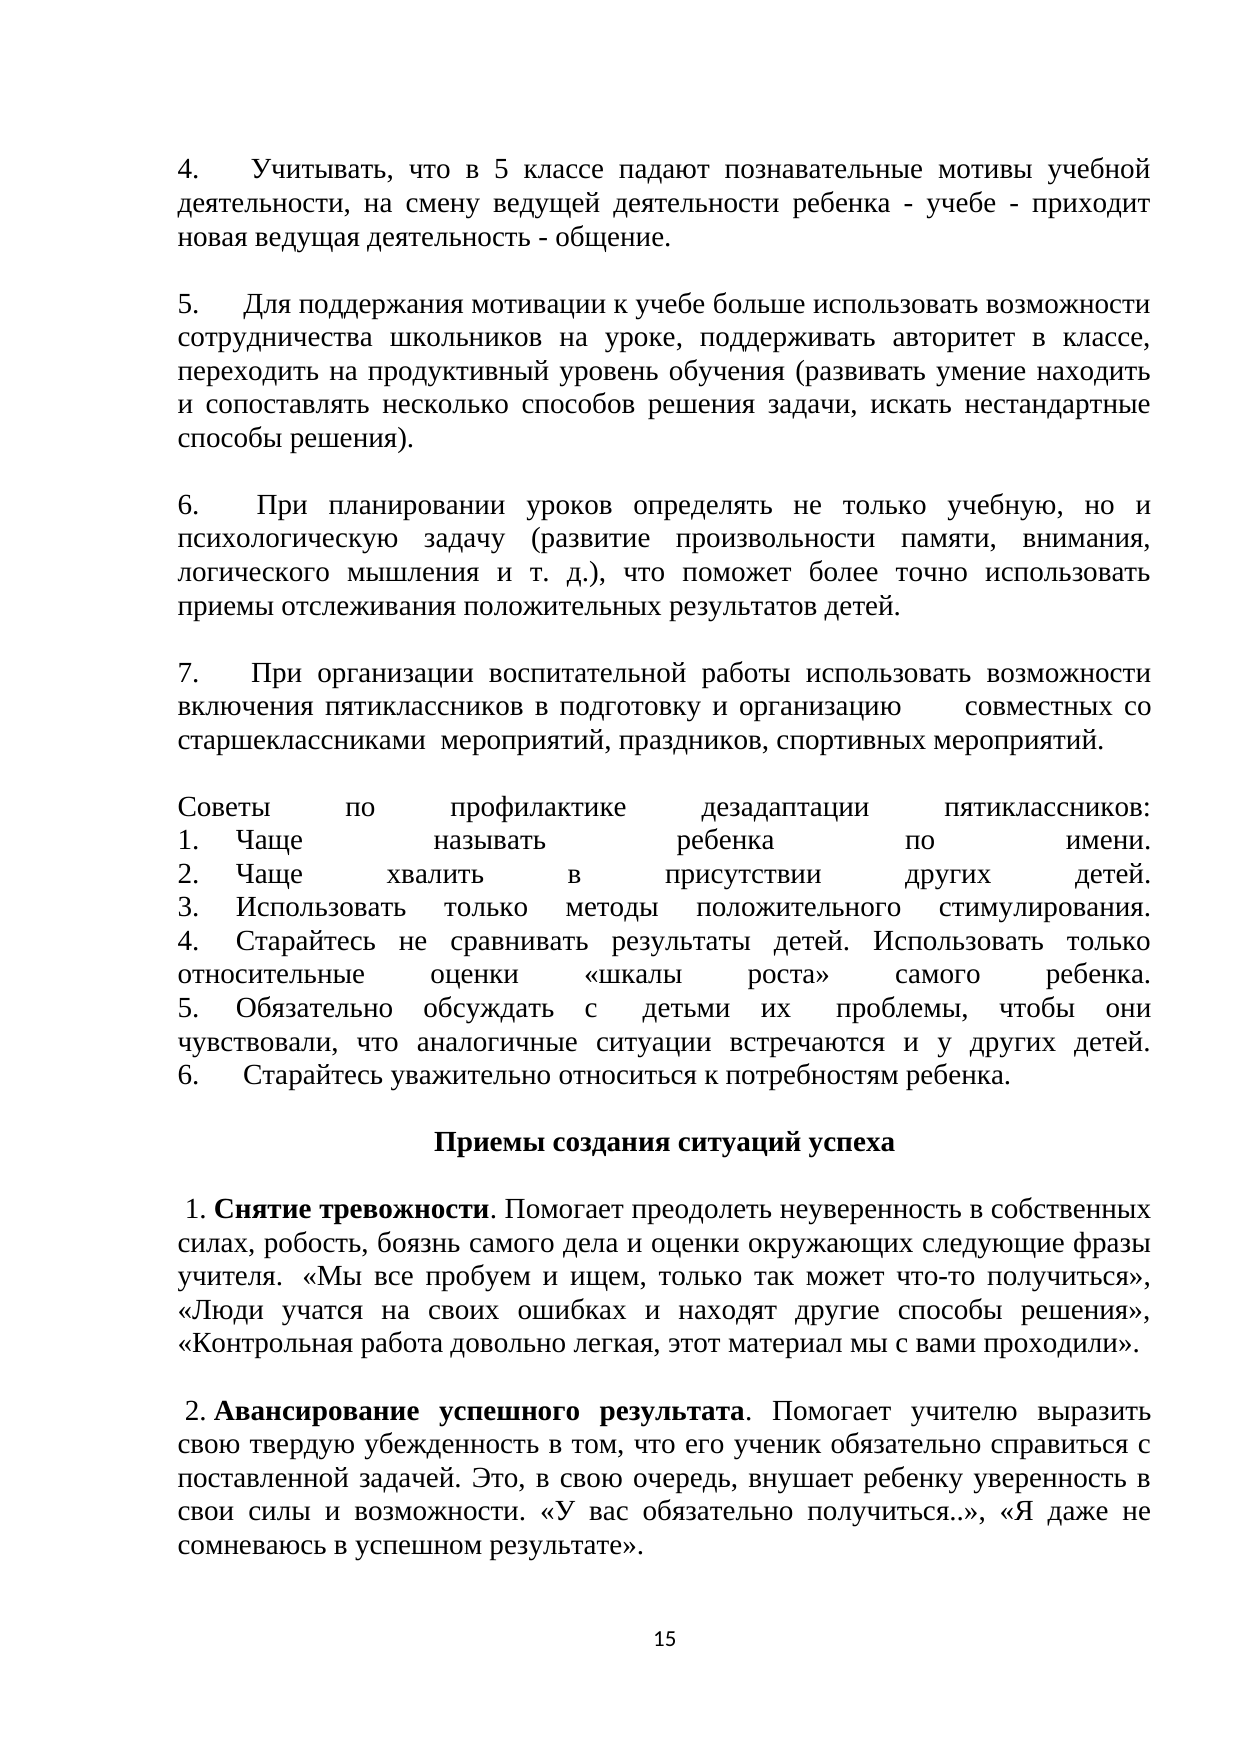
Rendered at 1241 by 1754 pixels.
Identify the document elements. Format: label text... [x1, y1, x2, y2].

text 1. Снятие тревожности. Помогает преодолеть неуверенность в собственных силах, робость, боязнь самого дела и оценки окружающих следующие фразы учителя. «Мы все пробуем и ищем, только так может что-то получиться», «Люди учатся на своих ошибках и находят другие способы решения», «Контрольная работа довольно легкая, этот материал мы с вами проходили». [177, 1158, 1152, 1359]
text 2. Авансирование успешного результата. Помогает учителю выразить свою твердую убежденность в том, что его ученик обязательно справиться с поставленной задачей. Это, в свою очередь, внушает ребенку уверенность в свои силы и возможности. «У вас обязательно получиться..», «Я даже не сомневаюсь в успешном результате». [177, 1359, 1152, 1560]
text 5. Для поддержания мотивации к учебе больше использовать возможности сотрудничества школьников на уроке, поддерживать авторитет в классе, переходить на продуктивный уровень обучения (развивать умение находить и сопоставлять несколько способов решения задачи, искать нестандартные способы решения). [177, 252, 1152, 453]
text 7. При организации воспитательной работы использовать возможности включения пятиклассников в подготовку и организацию совместных со старшеклассниками мероприятий, праздников, спортивных мероприятий. [177, 621, 1152, 755]
text Приемы создания ситуаций успеха [177, 1124, 1152, 1158]
text 4. Учитывать, что в 5 классе падают познавательные мотивы учебной деятельности, на смену ведущей деятельности ребенка - учебе - приходит новая ведущая деятельность - общение. [177, 118, 1152, 252]
text Советы по профилактике дезадаптации пятиклассников: 1. Чаще называть ребенка по имени. 2. Чаще хвалить в присутствии других детей. 3. Использовать только методы положительного стимулирования. 4. Старайтесь не сравнивать результаты детей. Использовать только относительные оценки «шкалы роста» самого ребенка. 5. Обязательно обсуждать с детьми их проблемы, чтобы они чувствовали, что аналогичные ситуации встречаются и у других детей. 6. Старайтесь уважительно относиться к потребностям ребенка. [177, 755, 1152, 1091]
text 6. При планировании уроков определять не только учебную, но и психологическую задачу (развитие произвольности памяти, внимания, логического мышления и т. д.), что поможет более точно использовать приемы отслеживания положительных результатов детей. [177, 453, 1152, 621]
